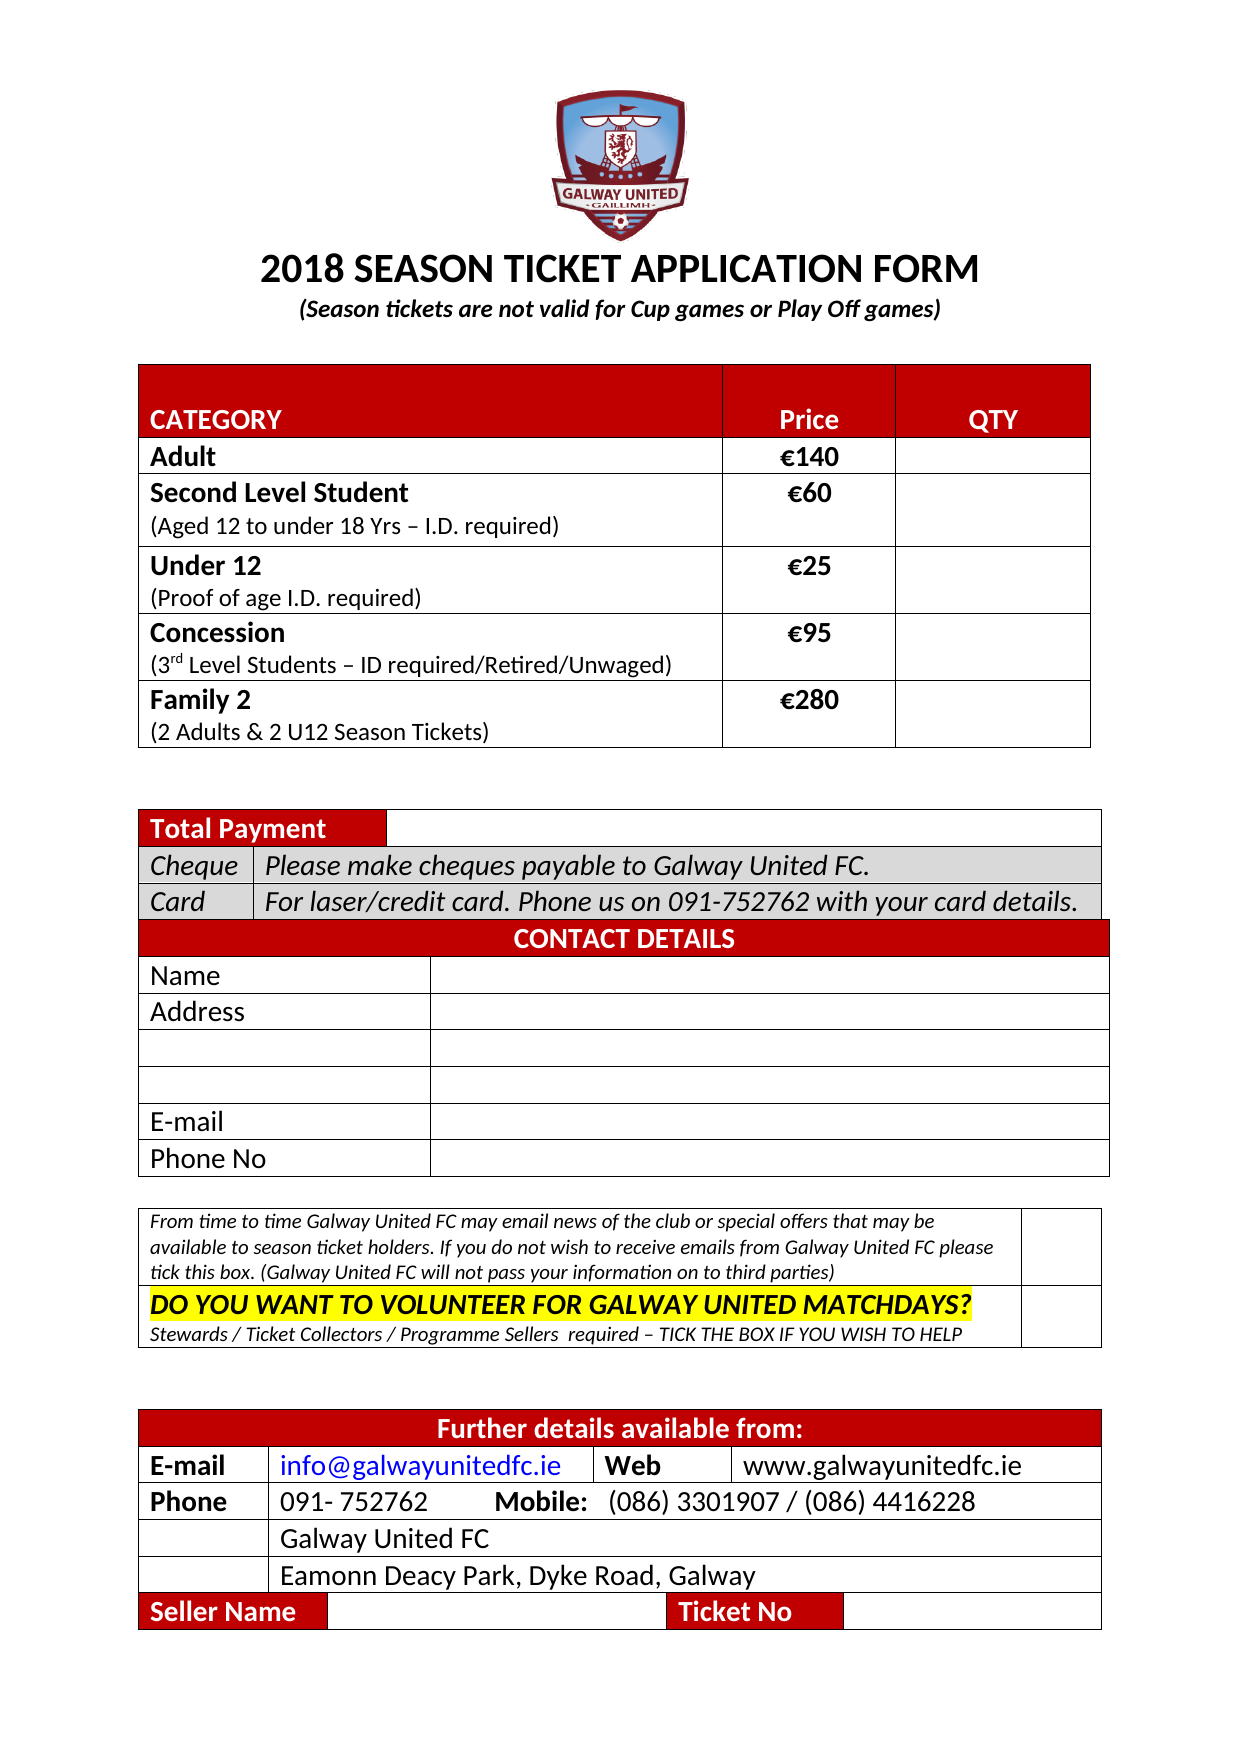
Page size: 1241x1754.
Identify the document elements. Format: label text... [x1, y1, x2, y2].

table_header CATEGORY [139, 365, 722, 437]
table_cell Web [594, 1447, 731, 1482]
table_cell [139, 1067, 430, 1102]
table_header Further details available from: [139, 1410, 1101, 1446]
table_header [387, 810, 1101, 846]
table_cell 091- 752762 Mobile: (086) 3301907 / (086) 4416228 [269, 1483, 1101, 1519]
text (Season tickets are not valid for Cup games or Play Off games) [150, 293, 1090, 323]
table_cell Phone No [139, 1140, 430, 1176]
table_cell Name [139, 957, 430, 992]
picture [550, 88, 691, 243]
table_cell E-mail [139, 1447, 268, 1482]
table_cell [328, 1593, 666, 1629]
table_cell [896, 614, 1090, 680]
table_cell [139, 1520, 268, 1556]
table_cell [896, 474, 1090, 546]
table_cell [431, 994, 1109, 1029]
table_cell Under 12 (Proof of age I.D. required) [139, 547, 722, 613]
table_cell Card [139, 884, 253, 919]
table_cell info@galwayunitedfc.ie [269, 1447, 593, 1482]
text 2018 SEASON TICKET APPLICATION FORM [150, 242, 1090, 293]
table_cell Second Level Student (Aged 12 to under 18 Yrs – I.D. required) [139, 474, 722, 546]
table_cell €95 [723, 614, 895, 680]
table_cell [431, 1104, 1109, 1139]
table_cell [139, 1557, 268, 1592]
table_cell [431, 1067, 1109, 1102]
table_header QTY [896, 365, 1090, 437]
table_cell [844, 1593, 1101, 1629]
table_cell Cheque [139, 847, 253, 882]
table_cell €25 [723, 547, 895, 613]
table_header Price [723, 365, 895, 437]
table_cell E-mail [139, 1104, 430, 1139]
table_cell Address [139, 994, 430, 1029]
table_cell Family 2 (2 Adults & 2 U12 Season Tickets) [139, 681, 722, 747]
table_cell [431, 1140, 1109, 1176]
table_cell Seller Name [139, 1593, 327, 1629]
table_cell Galway United FC [269, 1520, 1101, 1556]
table_cell [896, 681, 1090, 747]
table_cell Phone [139, 1483, 268, 1519]
table_cell [1022, 1286, 1101, 1347]
table_cell Eamonn Deacy Park, Dyke Road, Galway [269, 1557, 1101, 1592]
table_cell Please make cheques payable to Galway United FC. [254, 847, 1101, 882]
table_cell [896, 547, 1090, 613]
table_cell DO YOU WANT TO VOLUNTEER FOR GALWAY UNITED MATCHDAYS? Stewards / Ticket Collectors / Programme Sellers required – TICK THE BOX IF YOU WISH TO HELP [139, 1286, 1021, 1347]
table_cell €280 [723, 681, 895, 747]
table_header From time to time Galway United FC may email news of the club or special offers that may be available to season ticket holders. If you do not wish to receive emails from Galway United FC please tick this box. (Galway United FC will not pass your information on to third parties) [139, 1209, 1021, 1285]
table_cell Concession (3rd Level Students – ID required/Retired/Unwaged) [139, 614, 722, 680]
table_header Total Payment [139, 810, 386, 846]
table_cell [139, 1030, 430, 1066]
table_cell Adult [139, 438, 722, 473]
table_cell [431, 957, 1109, 992]
table_cell [431, 1030, 1109, 1066]
table_cell CONTACT DETAILS [139, 920, 1109, 956]
table_cell €60 [723, 474, 895, 546]
table_cell Ticket No [667, 1593, 843, 1629]
table_cell www.galwayunitedfc.ie [732, 1447, 1101, 1482]
table_cell For laser/credit card. Phone us on 091-752762 with your card details. [254, 884, 1101, 919]
table_cell [896, 438, 1090, 473]
table_header [1022, 1209, 1101, 1285]
table_cell €140 [723, 438, 895, 473]
